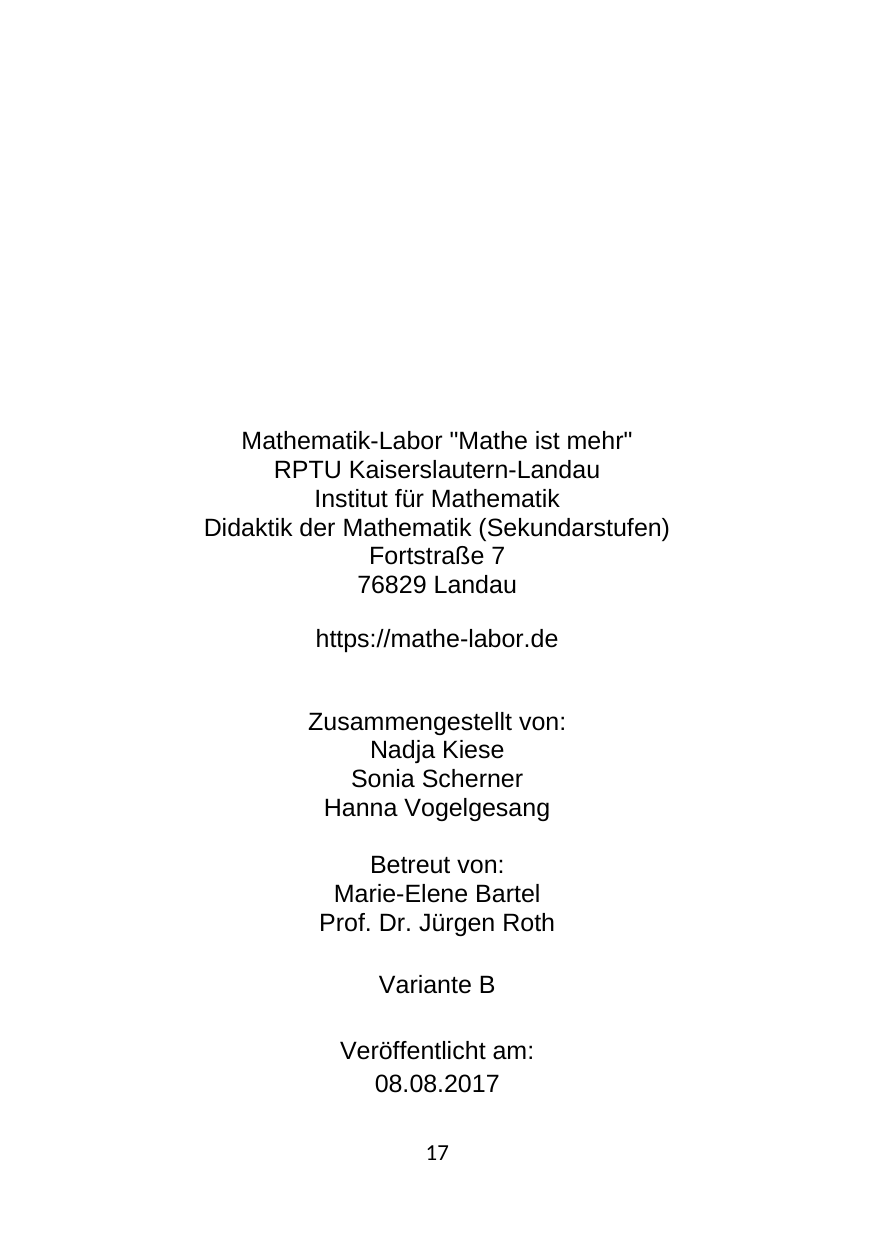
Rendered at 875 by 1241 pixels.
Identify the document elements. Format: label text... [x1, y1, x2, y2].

text Institut für Mathematik [148, 484, 726, 513]
text Fortstraße 7 [148, 541, 726, 570]
text https://mathe-labor.de [148, 624, 726, 653]
text Zusammengestellt von: [148, 707, 726, 735]
text RPTU Kaiserslautern-Landau [148, 455, 726, 484]
text Didaktik der Mathematik (Sekundarstufen) [148, 513, 726, 541]
text Betreut von: [148, 850, 726, 879]
text Mathematik-Labor "Mathe ist mehr" [148, 426, 726, 455]
text Veröffentlicht am: [148, 1036, 726, 1064]
text Variante [148, 969, 726, 998]
text 76829 Landau [148, 570, 726, 599]
